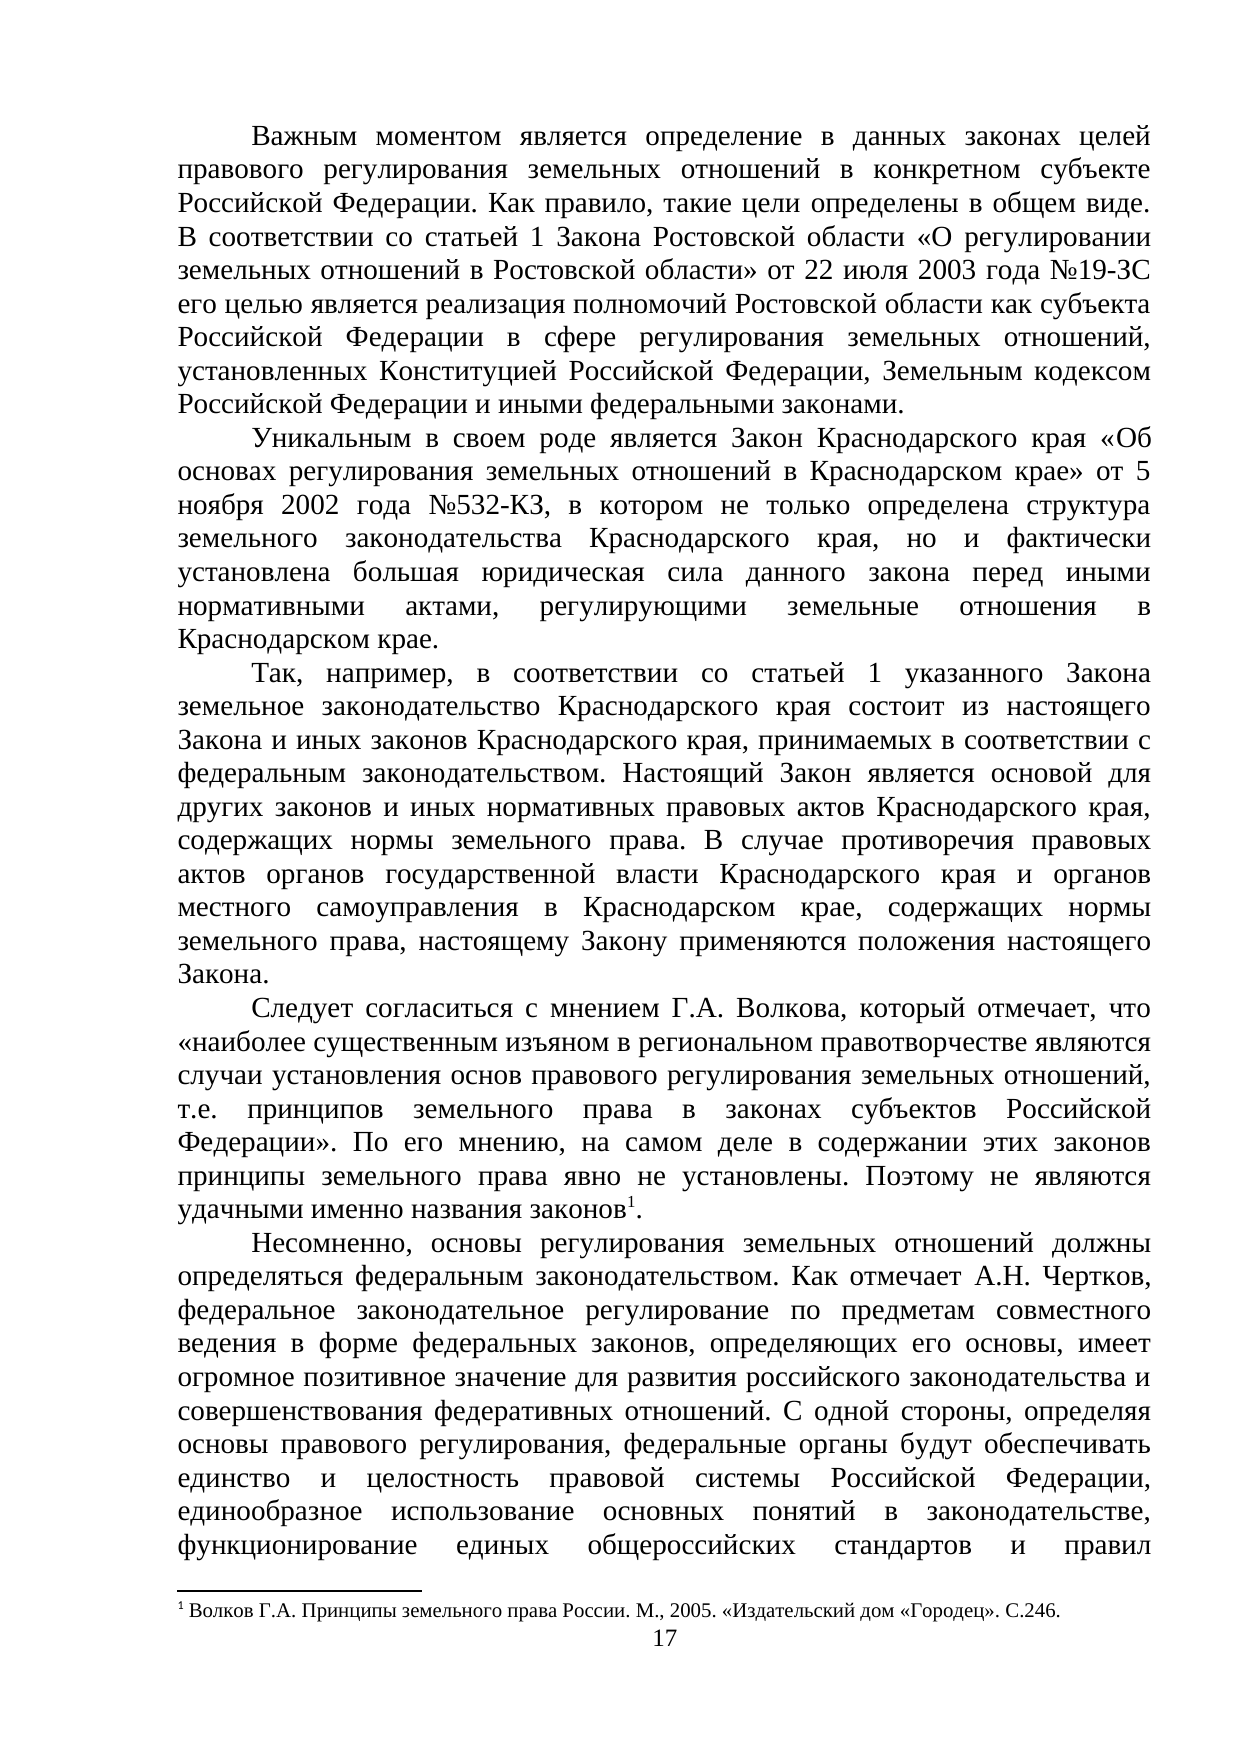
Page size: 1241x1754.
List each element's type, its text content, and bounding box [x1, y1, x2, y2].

text Уникальным в своем роде является Закон Краснодарского края «Об основах регулирования земельных отношений в Краснодарском крае» от 5 ноября 2002 года №532-КЗ, в котором не только определена структура земельного законодательства Краснодарского края, но и фактически установлена большая юридическая сила данного закона перед иными нормативными актами, регулирующими земельные отношения в Краснодарском крае. [177, 420, 1152, 655]
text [177, 1225, 1152, 1560]
text Важным моментом является определение в данных законах целей правового регулирования земельных отношений в конкретном субъекте Российской Федерации. Как правило, такие цели определены в общем виде. В соответствии со статьей 1 Закона Ростовской области «О регулировании земельных отношений в Ростовской области» от 22 июля 2003 года №19-ЗС его целью является реализация полномочий Ростовской области как субъекта Российской Федерации в сфере регулирования земельных отношений, установленных Конституцией Российской Федерации, Земельным кодексом Российской Федерации и иными федеральными законами. [177, 118, 1152, 420]
text Следует согласиться с мнением Г.А. Волкова, который отмечает, что «наиболее существенным изъяном в региональном правотворчестве являются случаи установления основ правового регулирования земельных отношений, т.е. принципов земельного права в законах субъектов Российской Федерации». По его мнению, на самом деле в содержании этих законов принципы земельного права явно не установлены. Поэтому не являются удачными именно названия законов. [177, 990, 1152, 1225]
text Так, например, в соответствии со статьей 1 указанного Закона земельное законодательство Краснодарского края состоит из настоящего Закона и иных законов Краснодарского края, принимаемых в соответствии с федеральным законодательством. Настоящий Закон является основой для других законов и иных нормативных правовых актов Краснодарского края, содержащих нормы земельного права. В случае противоречия правовых актов органов государственной власти Краснодарского края и органов местного самоуправления в Краснодарском крае, содержащих нормы земельного права, настоящему Закону применяются положения настоящего Закона. [177, 655, 1152, 990]
